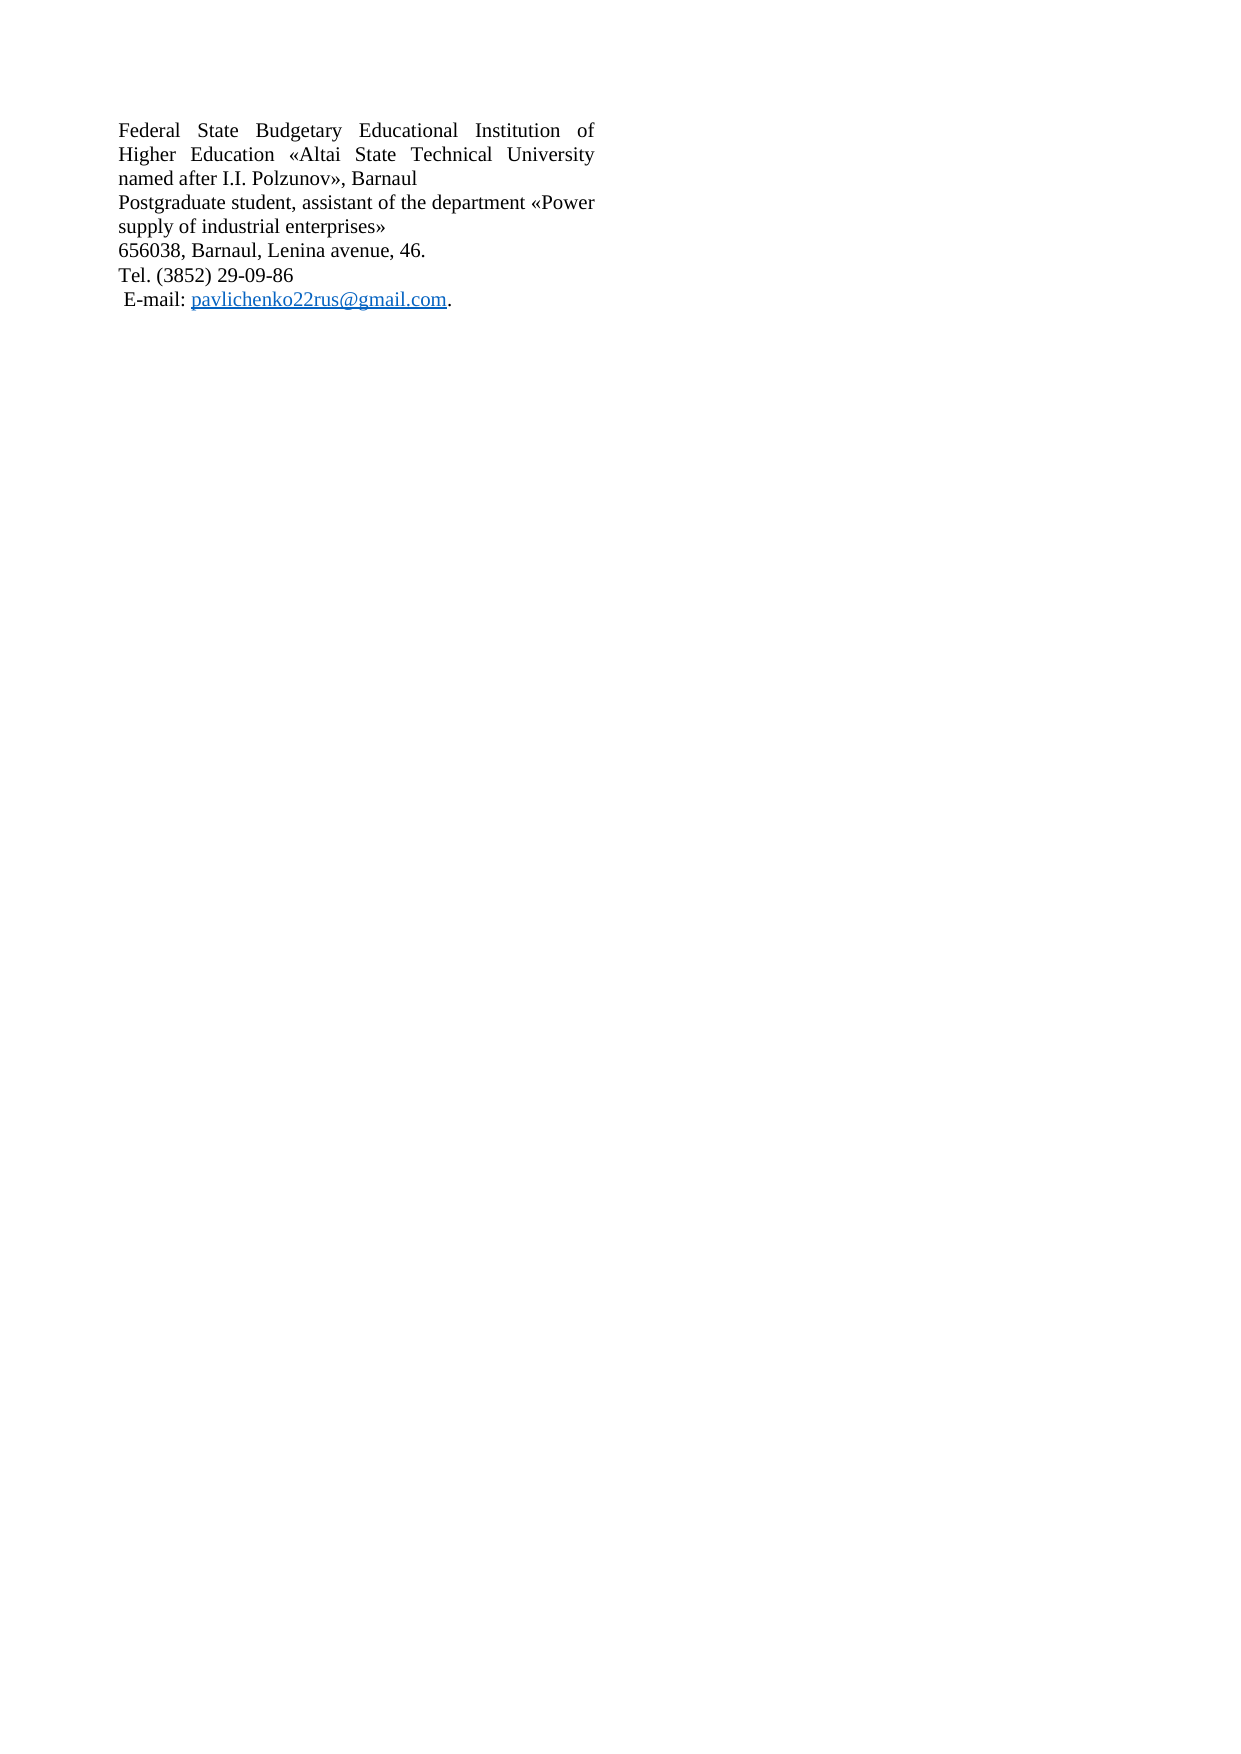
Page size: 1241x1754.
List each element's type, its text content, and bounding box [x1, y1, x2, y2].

text Tel. (3852) 29-09-86 [118, 262, 595, 287]
text Federal State Budgetary Educational Institution of Higher Education «Altai State Technical University named after I.I. Polzunov», Barnaul [118, 118, 595, 190]
text Postgraduate student, assistant of the department «Power supply of industrial enterprises» [118, 190, 595, 238]
text 656038, Barnaul, Lenina avenue, 46. [118, 238, 595, 262]
text E-mail: pavlichenko22rus@gmail.com. [118, 287, 595, 311]
